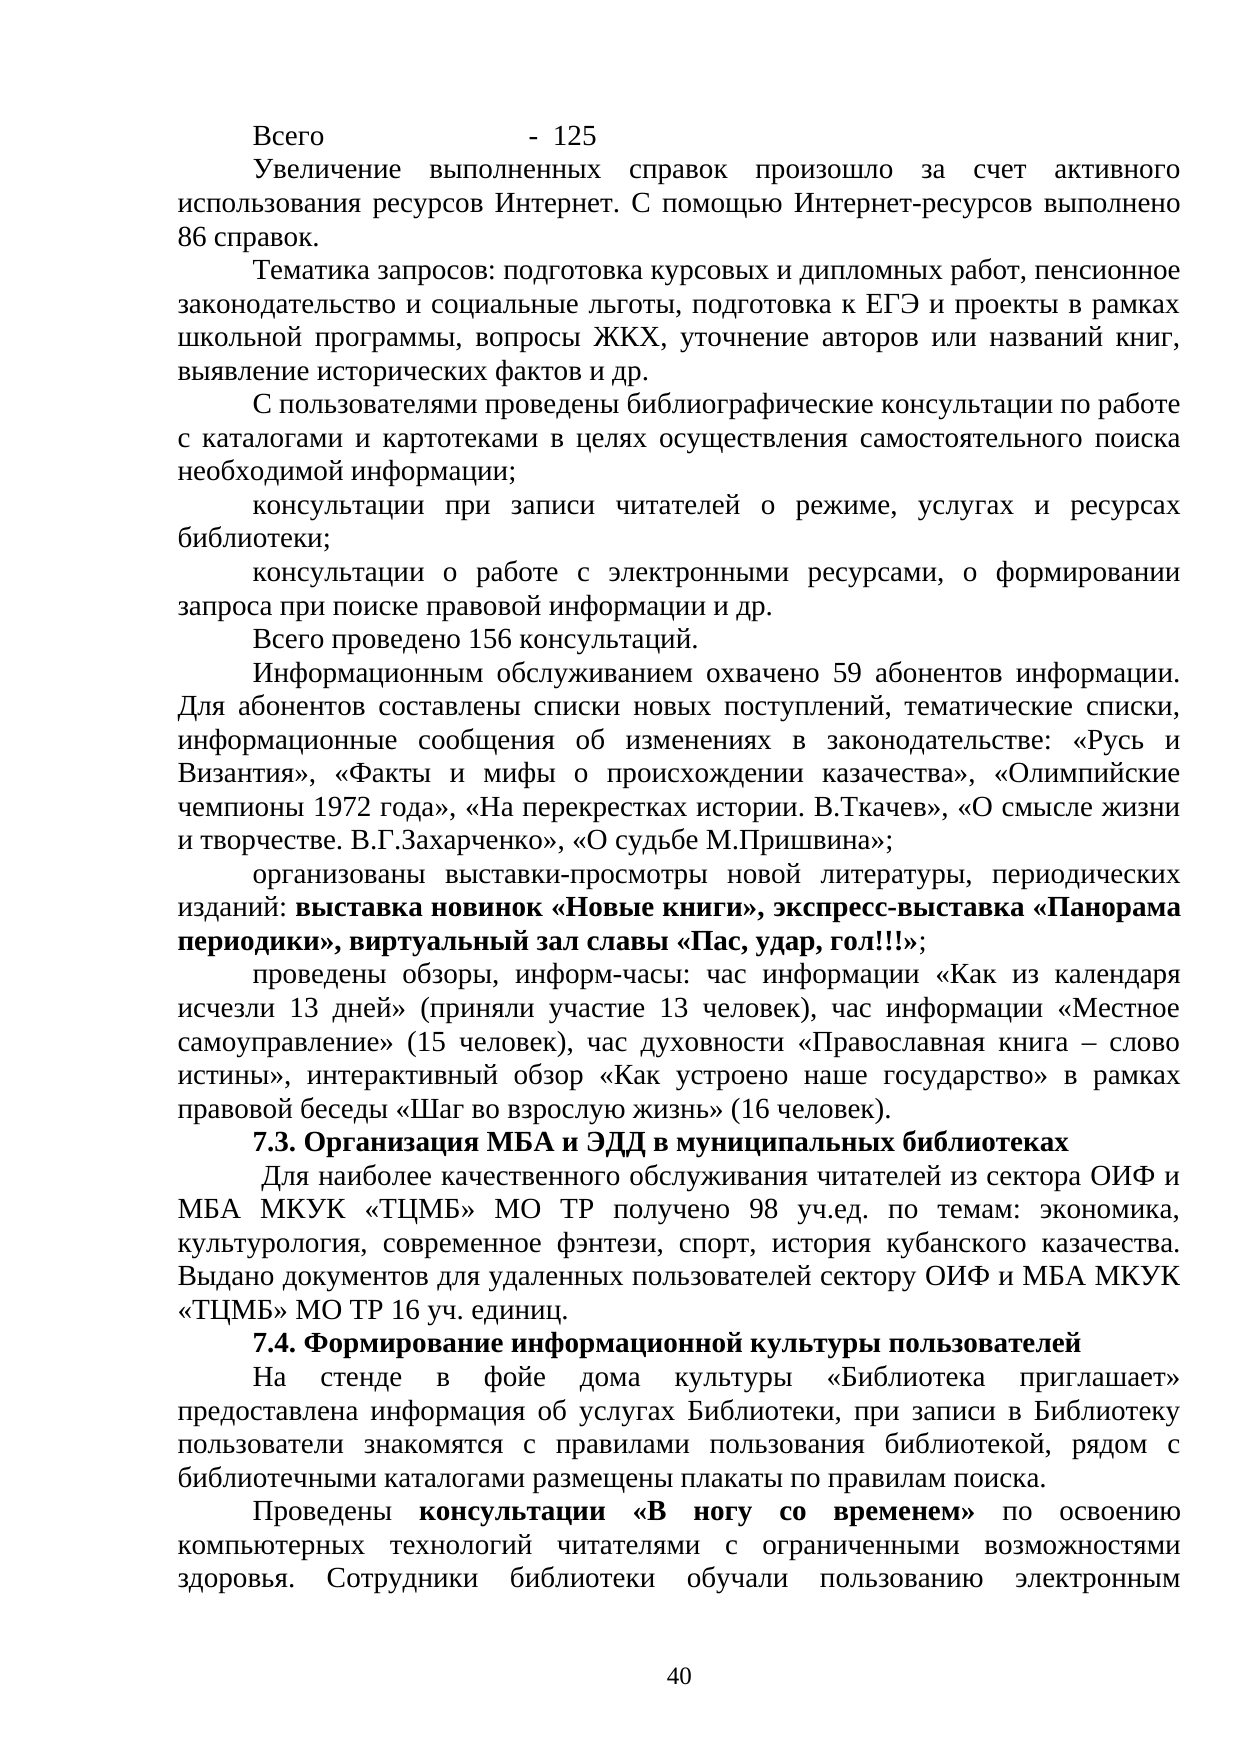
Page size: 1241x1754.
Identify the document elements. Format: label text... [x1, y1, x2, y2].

text Увеличение выполненных справок произошло за счет активного использования ресурсов Интернет. С помощью Интернет-ресурсов выполнено 86 справок. [177, 152, 1181, 252]
text организованы выставки-просмотры новой литературы, периодических изданий: выставка новинок «Новые книги», экспресс-выставка «Панорама периодики», виртуальный зал славы «Пас, удар, гол!!!»; [177, 856, 1181, 957]
text Для наиболее качественного обслуживания читателей из сектора ОИФ и МБА МКУК «ТЦМБ» МО ТР получено 98 уч.ед. по темам: экономика, культурология, современное фэнтези, спорт, история кубанского казачества. Выдано документов для удаленных пользователей сектору ОИФ и МБА МКУК «ТЦМБ» МО ТР 16 уч. единиц. [177, 1158, 1181, 1326]
text 7.4. Формирование информационной культуры пользователей [177, 1326, 1181, 1359]
text Информационным обслуживанием охвачено 59 абонентов информации. Для абонентов составлены списки новых поступлений, тематические списки, информационные сообщения об изменениях в законодательстве: «Русь и Византия», «Факты и мифы о происхождении казачества», «Олимпийские чемпионы 1972 года», «На перекрестках истории. В.Ткачев», «О смысле жизни и творчестве. В.Г.Захарченко», «О судьбе М.Пришвина»; [177, 655, 1181, 856]
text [177, 1493, 1181, 1594]
text проведены обзоры, информ-часы: час информации «Как из календаря исчезли 13 дней» (приняли участие 13 человек), час информации «Местное самоуправление» (15 человек), час духовности «Православная книга – слово истины», интерактивный обзор «Как устроено наше государство» в рамках правовой беседы «Шаг во взрослую жизнь» (16 человек). [177, 957, 1181, 1124]
text Тематика запросов: подготовка курсовых и дипломных работ, пенсионное законодательство и социальные льготы, подготовка к ЕГЭ и проекты в рамках школьной программы, вопросы ЖКХ, уточнение авторов или названий книг, выявление исторических фактов и др. [177, 252, 1181, 386]
text На стенде в фойе дома культуры «Библиотека приглашает» предоставлена информация об услугах Библиотеки, при записи в Библиотеку пользователи знакомятся с правилами пользования библиотекой, рядом с библиотечными каталогами размещены плакаты по правилам поиска. [177, 1359, 1181, 1493]
text консультации при записи читателей о режиме, услугах и ресурсах библиотеки; [177, 487, 1181, 554]
text 7.3. Организация МБА и ЭДД в муниципальных библиотеках [177, 1124, 1181, 1158]
text Всего - 125 [177, 118, 1181, 152]
text С пользователями проведены библиографические консультации по работе с каталогами и картотеками в целях осуществления самостоятельного поиска необходимой информации; [177, 386, 1181, 487]
text Всего проведено 156 консультаций. [177, 621, 1181, 655]
text консультации о работе с электронными ресурсами, о формировании запроса при поиске правовой информации и др. [177, 554, 1181, 621]
